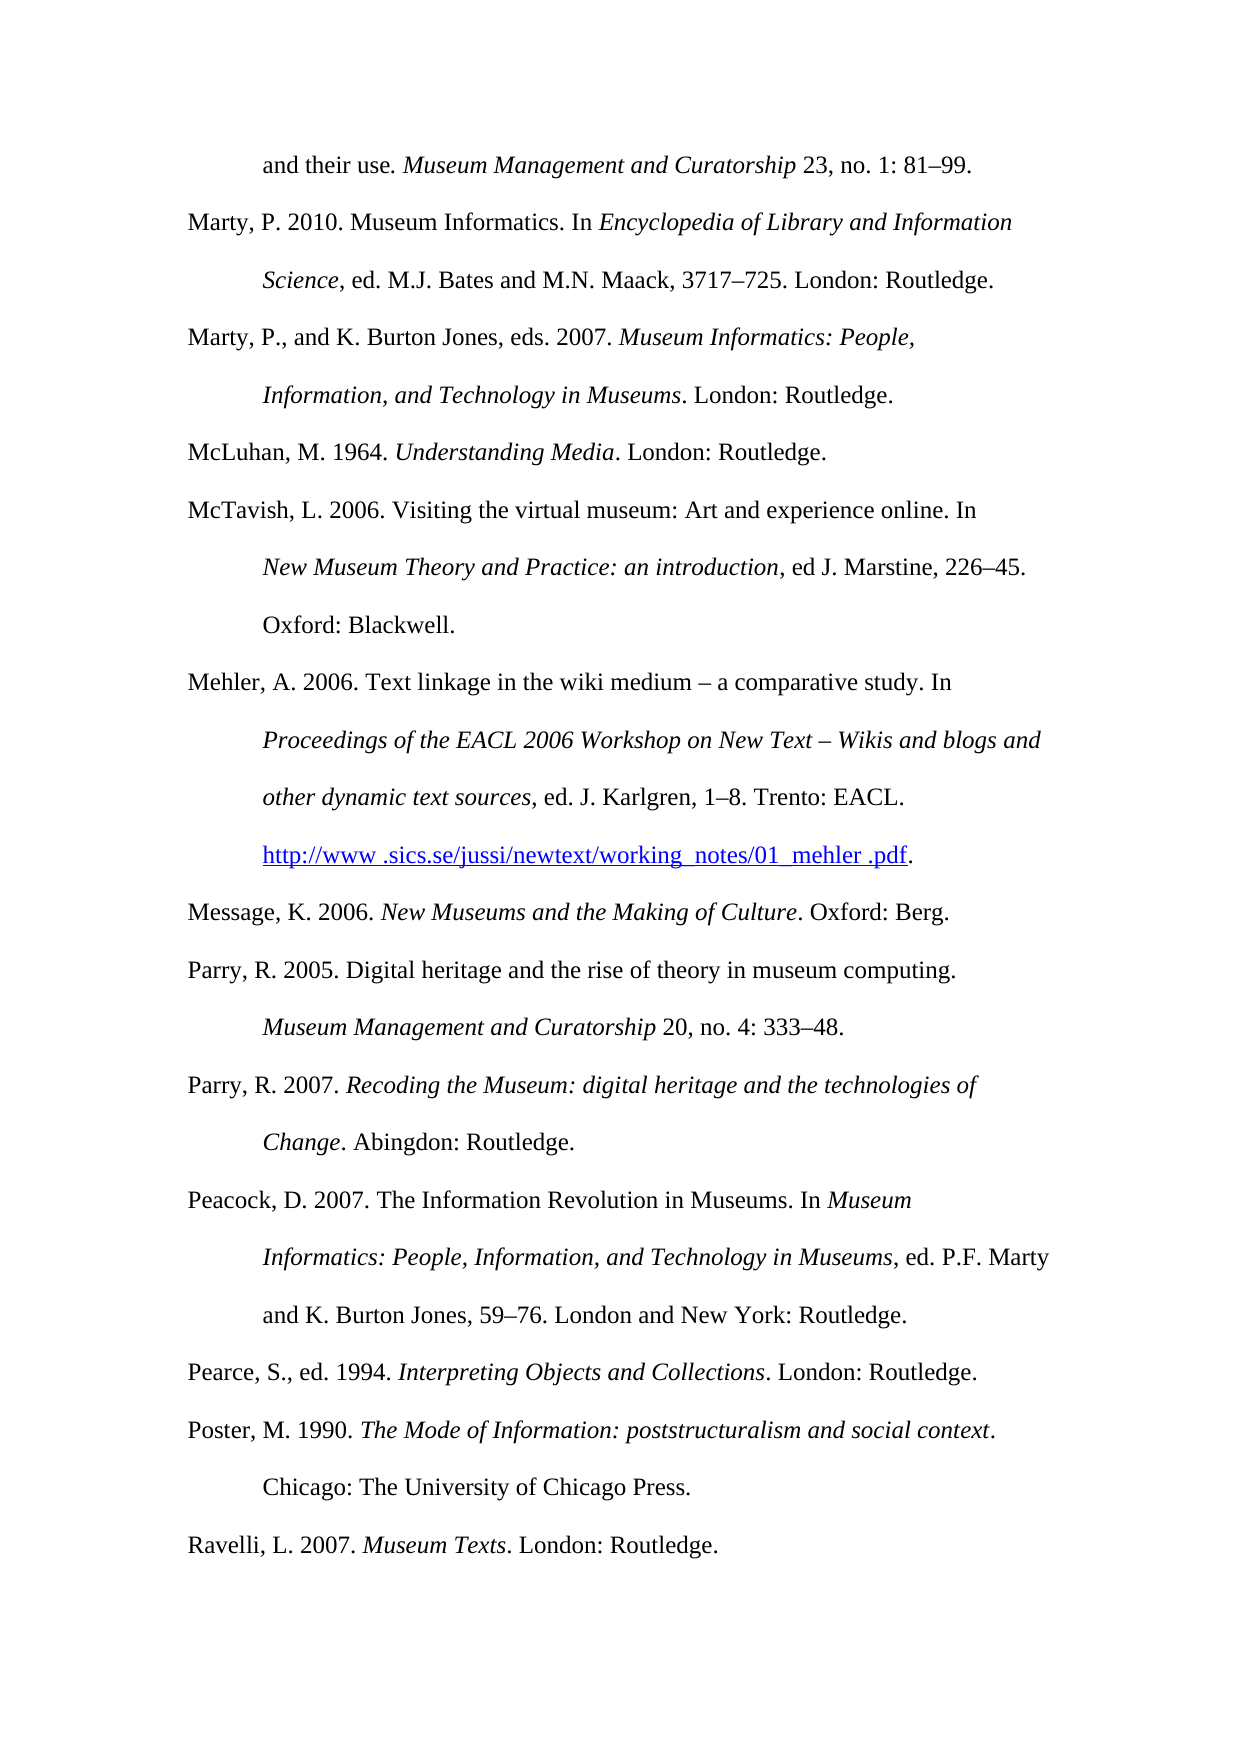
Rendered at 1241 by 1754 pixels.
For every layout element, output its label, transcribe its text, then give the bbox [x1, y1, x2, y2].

text and their use. Museum Management and Curatorship 23, no. 1: 81–99. [187, 150, 1053, 179]
text Change. Abingdon: Routledge. [187, 1127, 1053, 1156]
text Science, ed. M.J. Bates and M.N. Maack, 3717–725. London: Routledge. [262, 265, 1053, 294]
text Information, and Technology in Museums. London: Routledge. [187, 380, 1053, 409]
text Parry, R. 2005. Digital heritage and the rise of theory in museum computing. [187, 955, 1053, 984]
text Pearce, S., ed. 1994. Interpreting Objects and Collections. London: Routledge. [187, 1357, 1053, 1386]
text Proceedings of the EACL 2006 Workshop on New Text – Wikis and blogs and other dynamic text sources, ed. J. Karlgren, 1–8. Trento: EACL. http://www .sics.se/jussi/newtext/working_notes/01_mehler .pdf. [262, 725, 1053, 869]
text McLuhan, M. 1964. Understanding Media. London: Routledge. [187, 437, 1053, 466]
text Peacock, D. 2007. The Information Revolution in Museums. In Museum [187, 1185, 1053, 1214]
text Informatics: People, Information, and Technology in Museums, ed. P.F. Marty and K. Burton Jones, 59–76. London and New York: Routledge. [262, 1242, 1053, 1329]
text Message, K. 2006. New Museums and the Making of Culture. Oxford: Berg. [187, 897, 1053, 926]
text Marty, P., and K. Burton Jones, eds. 2007. Museum Informatics: People, [187, 322, 1053, 351]
text Mehler, A. 2006. Text linkage in the wiki medium – a comparative study. In [187, 667, 1053, 696]
text New Museum Theory and Practice: an introduction, ed J. Marstine, 226–45. Oxford: Blackwell. [262, 552, 1053, 639]
text Parry, R. 2007. Recoding the Museum: digital heritage and the technologies of [187, 1070, 1053, 1099]
text Poster, M. 1990. The Mode of Information: poststructuralism and social context. [187, 1415, 1053, 1444]
text Museum Management and Curatorship 20, no. 4: 333–48. [187, 1012, 1053, 1041]
text Ravelli, L. 2007. Museum Texts. London: Routledge. [187, 1530, 1053, 1559]
text Marty, P. 2010. Museum Informatics. In Encyclopedia of Library and Information [187, 207, 1053, 236]
text Chicago: The University of Chicago Press. [187, 1472, 1053, 1501]
text McTavish, L. 2006. Visiting the virtual museum: Art and experience online. In [187, 495, 1053, 524]
